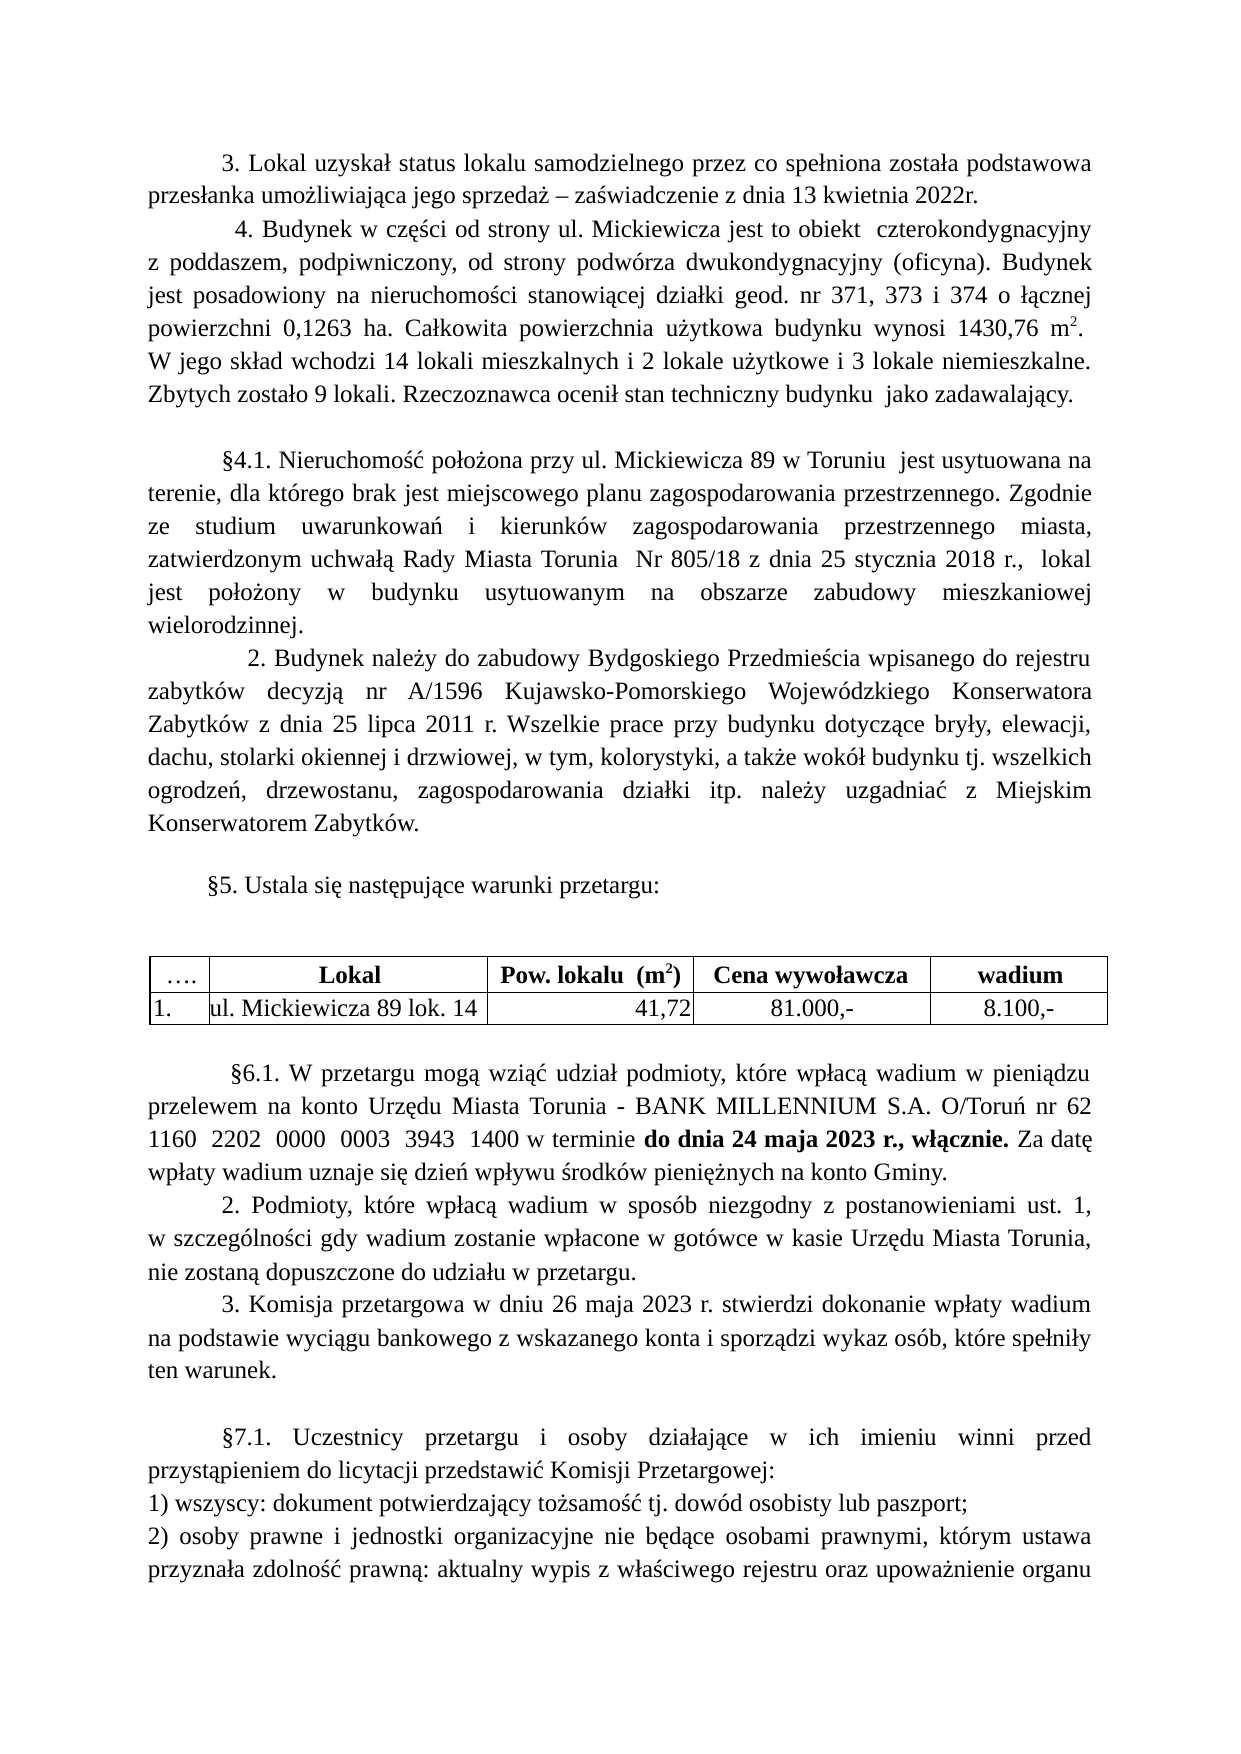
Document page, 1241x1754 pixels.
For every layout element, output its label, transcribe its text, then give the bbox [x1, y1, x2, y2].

text 2. Budynek należy do zabudowy Bydgoskiego Przedmieścia wpisanego do rejestru zabytków decyzją nr A/1596 Kujawsko-Pomorskiego Wojewódzkiego Konserwatora Zabytków z dnia 25 lipca 2011 r. Wszelkie prace przy budynku dotyczące bryły, elewacji, dachu, stolarki okiennej i drzwiowej, w tym, kolorystyki, a także wokół budynku tj. wszelkich ogrodzeń, drzewostanu, zagospodarowania działki itp. należy uzgadniać z Miejskim Konserwatorem Zabytków. [148, 643, 1093, 837]
table_header Pow. lokalu (m2) [488, 957, 693, 992]
table_cell 41,72 [488, 993, 693, 1024]
text §7.1. Uczestnicy przetargu i osoby działające w ich imieniu winni przed przystąpieniem do licytacji przedstawić Komisji Przetargowej: [148, 1422, 1093, 1483]
text 3. Komisja przetargowa w dniu 26 maja 2023 r. stwierdzi dokonanie wpłaty wadium na podstawie wyciągu bankowego z wskazanego konta i sporządzi wykaz osób, które spełniły ten warunek. [148, 1289, 1093, 1384]
text 3. Lokal uzyskał status lokalu samodzielnego przez co spełniona została podstawowa przesłanka umożliwiająca jego sprzedaż – zaświadczenie z dnia 13 kwietnia 2022r. [148, 148, 1093, 209]
table_cell 8.100,- [931, 993, 1107, 1024]
table_cell 81.000,- [694, 993, 930, 1024]
table_header Lokal [210, 957, 487, 992]
text §4.1. Nieruchomość położona przy ul. Mickiewicza 89 w Toruniu jest usytuowana na terenie, dla którego brak jest miejscowego planu zagospodarowania przestrzennego. Zgodnie ze studium uwarunkowań i kierunków zagospodarowania przestrzennego miasta, zatwierdzonym uchwałą Rady Miasta Torunia Nr 805/18 z dnia 25 stycznia 2018 r., lokal jest położony w budynku usytuowanym na obszarze zabudowy mieszkaniowej wielorodzinnej. [148, 445, 1093, 639]
table_header wadium [931, 957, 1107, 992]
table_cell 1. [151, 993, 209, 1024]
text §5. Ustala się następujące warunki przetargu: [148, 870, 1093, 898]
table_header …. [151, 957, 209, 992]
text 4. Budynek w części od strony ul. Mickiewicza jest to obiekt czterokondygnacyjny z poddaszem, podpiwniczony, od strony podwórza dwukondygnacyjny (oficyna). Budynek jest posadowiony na nieruchomości stanowiącej działki geod. nr 371, 373 i 374 o łącznej powierzchni 0,1263 ha. Całkowita powierzchnia użytkowa budynku wynosi 1430,76 m2. W jego skład wchodzi 14 lokali mieszkalnych i 2 lokale użytkowe i 3 lokale niemieszkalne. Zbytych zostało 9 lokali. Rzeczoznawca ocenił stan techniczny budynku jako zadawalający. [148, 214, 1093, 407]
table_header Cena wywoławcza [694, 957, 930, 992]
text 2. Podmioty, które wpłacą wadium w sposób niezgodny z postanowieniami ust. 1, w szczególności gdy wadium zostanie wpłacone w gotówce w kasie Urzędu Miasta Torunia, nie zostaną dopuszczone do udziału w przetargu. [148, 1191, 1093, 1285]
table_cell ul. Mickiewicza 89 lok. 14 [210, 993, 487, 1024]
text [148, 1521, 1093, 1582]
text 1) wszyscy: dokument potwierdzający tożsamość tj. dowód osobisty lub paszport; [148, 1488, 1093, 1516]
text §6.1. W przetargu mogą wziąć udział podmioty, które wpłacą wadium w pieniądzu przelewem na konto Urzędu Miasta Torunia - BANK MILLENNIUM S.A. O/Toruń nr 62 1160 2202 0000 0003 3943 1400 w terminie do dnia 24 maja 2023 r., włącznie. Za datę wpłaty wadium uznaje się dzień wpływu środków pieniężnych na konto Gminy. [148, 1058, 1093, 1186]
